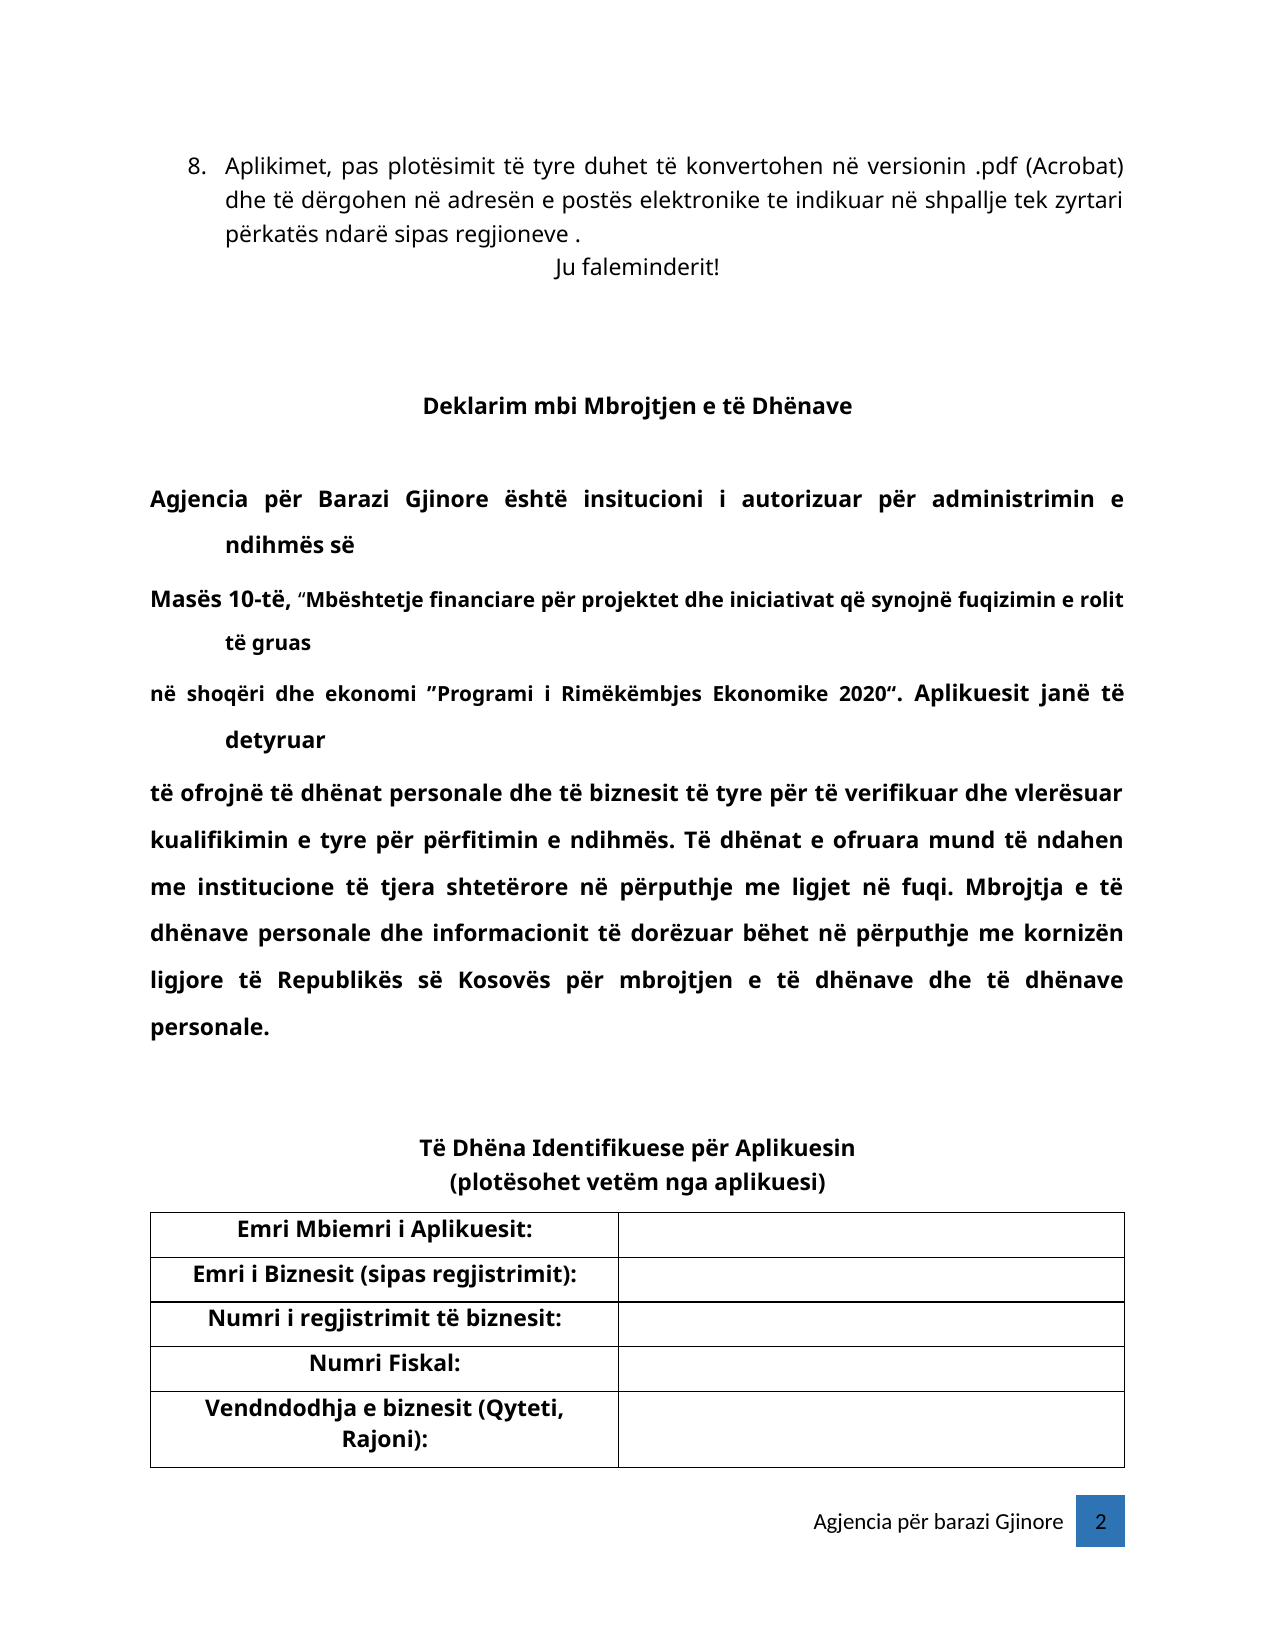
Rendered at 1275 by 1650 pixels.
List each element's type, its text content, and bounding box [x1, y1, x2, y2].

table_cell Numri Fiskal: [151, 1347, 618, 1391]
list Aplikimet, pas plotësimit të tyre duhet të konvertohen në versionin .pdf (Acrobat) dhe të dërgohen në adresën e postës elektronike te indikuar në shpallje tek zyrtari përkatës ndarë sipas regjioneve . [187, 150, 1125, 249]
table_header [619, 1213, 1124, 1257]
table_header Emri Mbiemri i Aplikuesit: [151, 1213, 618, 1257]
text Agjencia për Barazi Gjinore është insitucioni i autorizuar për administrimin e ndihmës së [150, 482, 1125, 561]
text (plotësohet vetëm nga aplikuesi) [150, 1166, 1125, 1197]
table_cell Vendndodhja e biznesit (Qyteti, Rajoni): [151, 1392, 618, 1467]
table_cell [619, 1258, 1124, 1301]
text në shoqëri dhe ekonomi ”Programi i Rimëkëmbjes Ekonomike 2020“. Aplikuesit janë të detyruar [150, 677, 1125, 755]
table_cell [619, 1392, 1124, 1467]
text të ofrojnë të dhënat personale dhe të biznesit të tyre për të verifikuar dhe vlerësuar kualifikimin e tyre për përfitimin e ndihmës. Të dhënat e ofruara mund të ndahen me institucione të tjera shtetërore në përputhje me ligjet në fuqi. Mbrojtja e të dhënave personale dhe informacionit të dorëzuar bëhet në përputhje me kornizën ligjore të Republikës së Kosovës për mbrojtjen e të dhënave dhe të dhënave personale. [150, 777, 1125, 1042]
text Të Dhëna Identifikuese për Aplikuesin [150, 1132, 1125, 1163]
table_cell Emri i Biznesit (sipas regjistrimit): [151, 1258, 618, 1301]
table_cell [619, 1347, 1124, 1391]
text Deklarim mbi Mbrojtjen e të Dhënave [150, 390, 1125, 421]
text Masës 10-të, “Mbështetje financiare për projektet dhe iniciativat që synojnë fuqizimin e rolit të gruas [150, 582, 1125, 656]
text Ju faleminderit! [150, 251, 1125, 282]
table_cell Numri i regjistrimit të biznesit: [151, 1303, 618, 1346]
table_cell [619, 1303, 1124, 1346]
